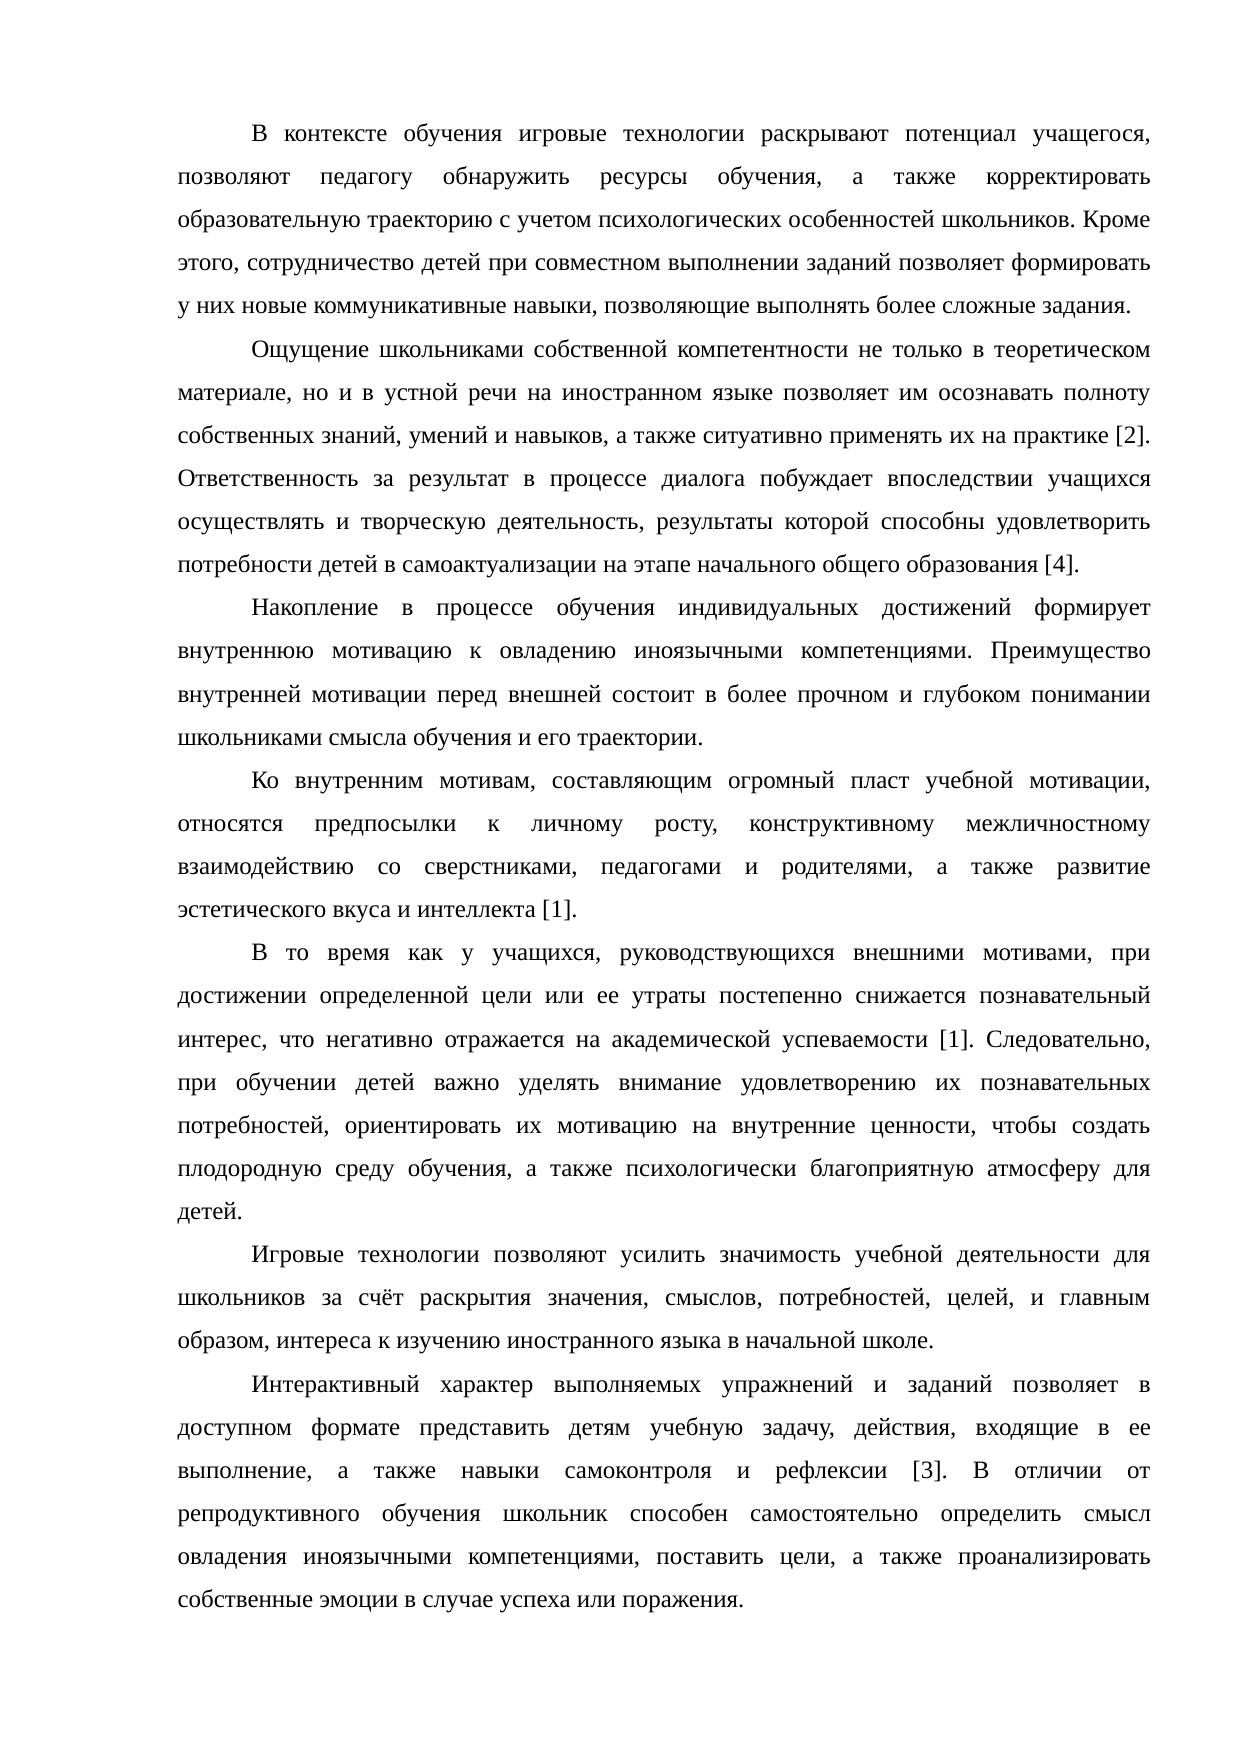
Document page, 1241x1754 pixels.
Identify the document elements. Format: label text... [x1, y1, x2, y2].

text В контексте обучения игровые технологии раскрывают потенциал учащегося, позволяют педагогу обнаружить ресурсы обучения, а также корректировать образовательную траекторию с учетом психологических особенностей школьников. Кроме этого, сотрудничество детей при совместном выполнении заданий позволяет формировать у них новые коммуникативные навыки, позволяющие выполнять более сложные задания. [177, 118, 1152, 319]
text Ощущение школьниками собственной компетентности не только в теоретическом материале, но и в устной речи на иностранном языке позволяет им осознавать полноту собственных знаний, умений и навыков, а также ситуативно применять их на практике [2]. Ответственность за результат в процессе диалога побуждает впоследствии учащихся осуществлять и творческую деятельность, результаты которой способны удовлетворить потребности детей в самоактуализации на этапе начального общего образования [4]. [177, 334, 1152, 578]
text В то время как у учащихся, руководствующихся внешними мотивами, при достижении определенной цели или ее утраты постепенно снижается познавательный интерес, что негативно отражается на академической успеваемости [1]. Следовательно, при обучении детей важно уделять внимание удовлетворению их познавательных потребностей, ориентировать их мотивацию на внутренние ценности, чтобы создать плодородную среду обучения, а также психологически благоприятную атмосферу для детей. [177, 937, 1152, 1225]
text Накопление в процессе обучения индивидуальных достижений формирует внутреннюю мотивацию к овладению иноязычными компетенциями. Преимущество внутренней мотивации перед внешней состоит в более прочном и глубоком понимании школьниками смысла обучения и его траектории. [177, 592, 1152, 751]
text Ко внутренним мотивам, составляющим огромный пласт учебной мотивации, относятся предпосылки к личному росту, конструктивному межличностному взаимодействию со сверстниками, педагогами и родителями, а также развитие эстетического вкуса и интеллекта [1]. [177, 765, 1152, 923]
text Интерактивный характер выполняемых упражнений и заданий позволяет в доступном формате представить детям учебную задачу, действия, входящие в ее выполнение, а также навыки самоконтроля и рефлексии [3]. В отличии от репродуктивного обучения школьник способен самостоятельно определить смысл овладения иноязычными компетенциями, поставить цели, а также проанализировать собственные эмоции в случае успеха или поражения. [177, 1369, 1152, 1613]
text Игровые технологии позволяют усилить значимость учебной деятельности для школьников за счёт раскрытия значения, смыслов, потребностей, целей, и главным образом, интереса к изучению иностранного языка в начальной школе. [177, 1239, 1152, 1354]
